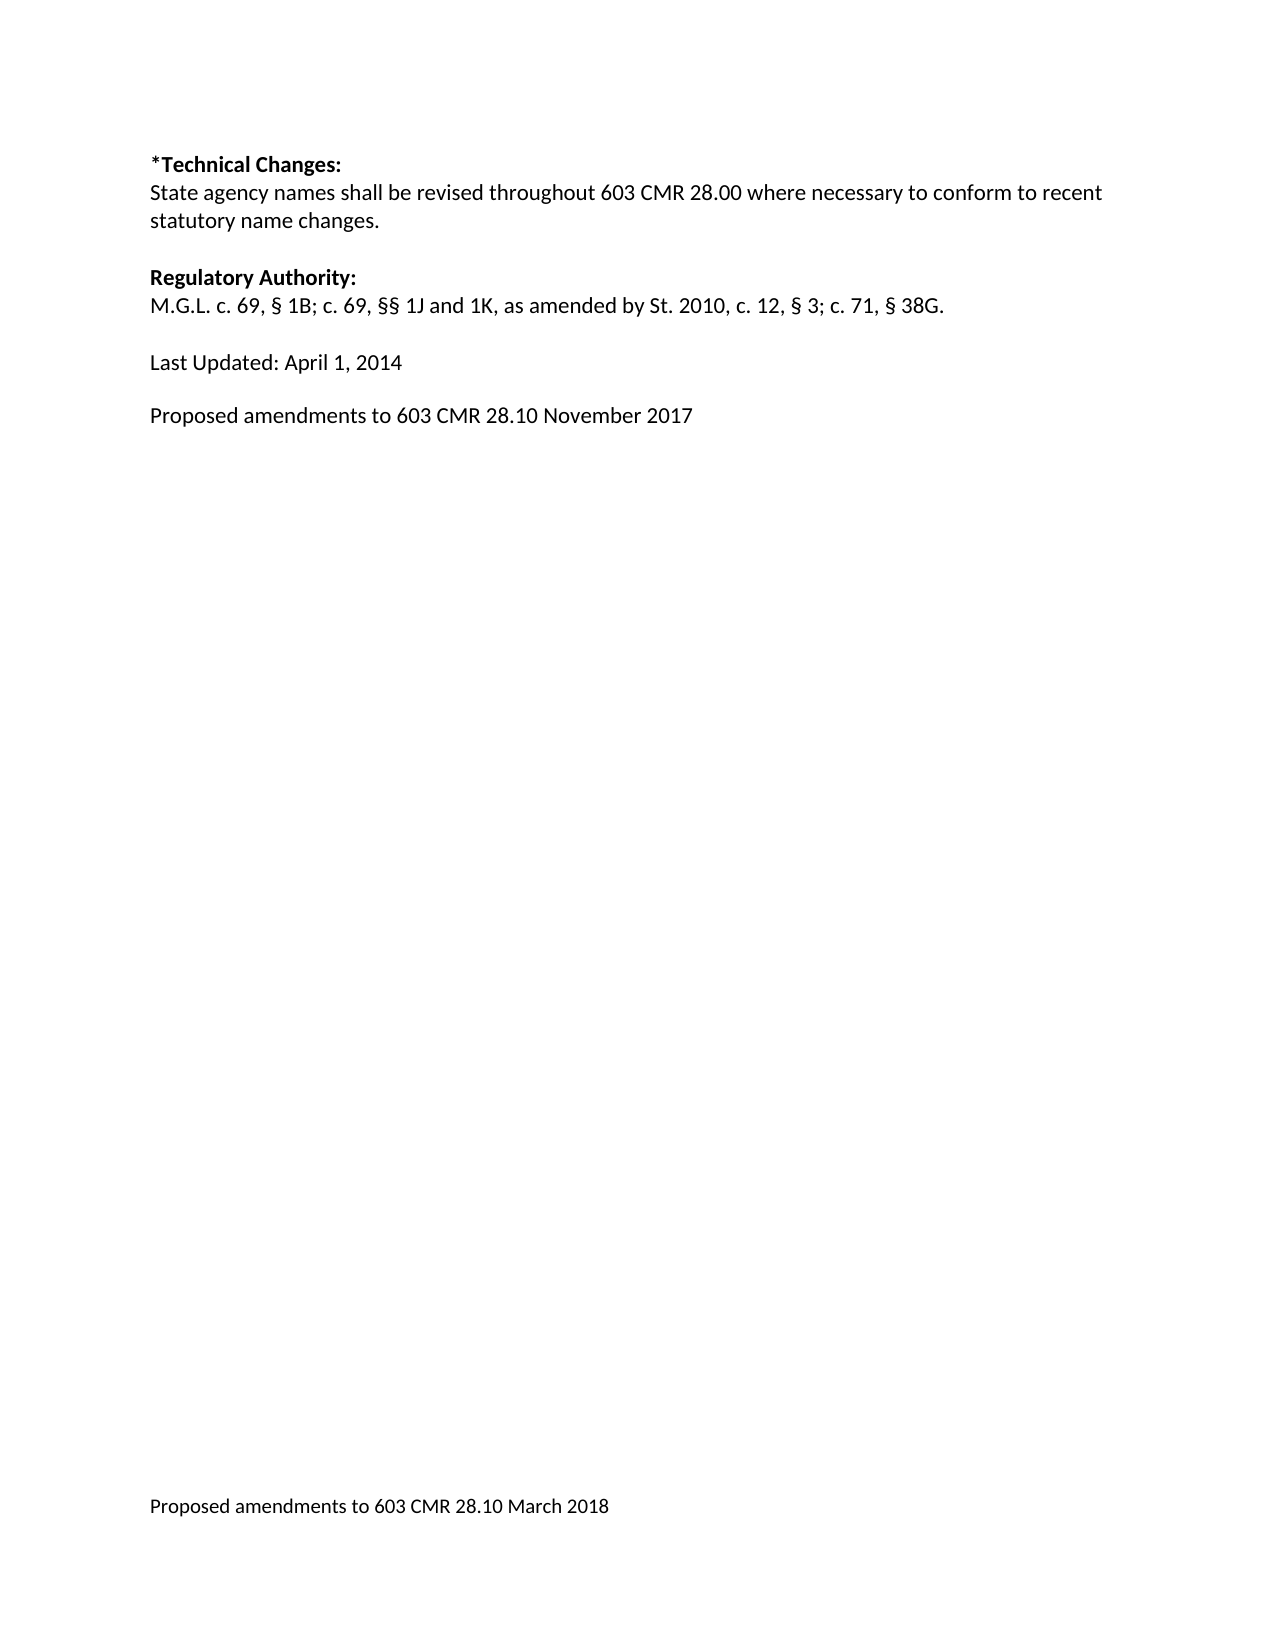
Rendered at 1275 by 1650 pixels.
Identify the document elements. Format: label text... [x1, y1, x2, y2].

text Proposed amendments to 603 CMR 28.10 November 2017 [150, 401, 1125, 429]
text Regulatory Authority: M.G.L. c. 69, § 1B; c. 69, §§ 1J and 1K, as amended by St. 2010, c. 12, § 3; c. 71, § 38G. [150, 263, 1125, 319]
text *Technical Changes: State agency names shall be revised throughout 603 CMR 28.00 where necessary to conform to recent statutory name changes. [150, 150, 1125, 234]
text Last Updated: April 1, 2014 [150, 348, 1125, 376]
